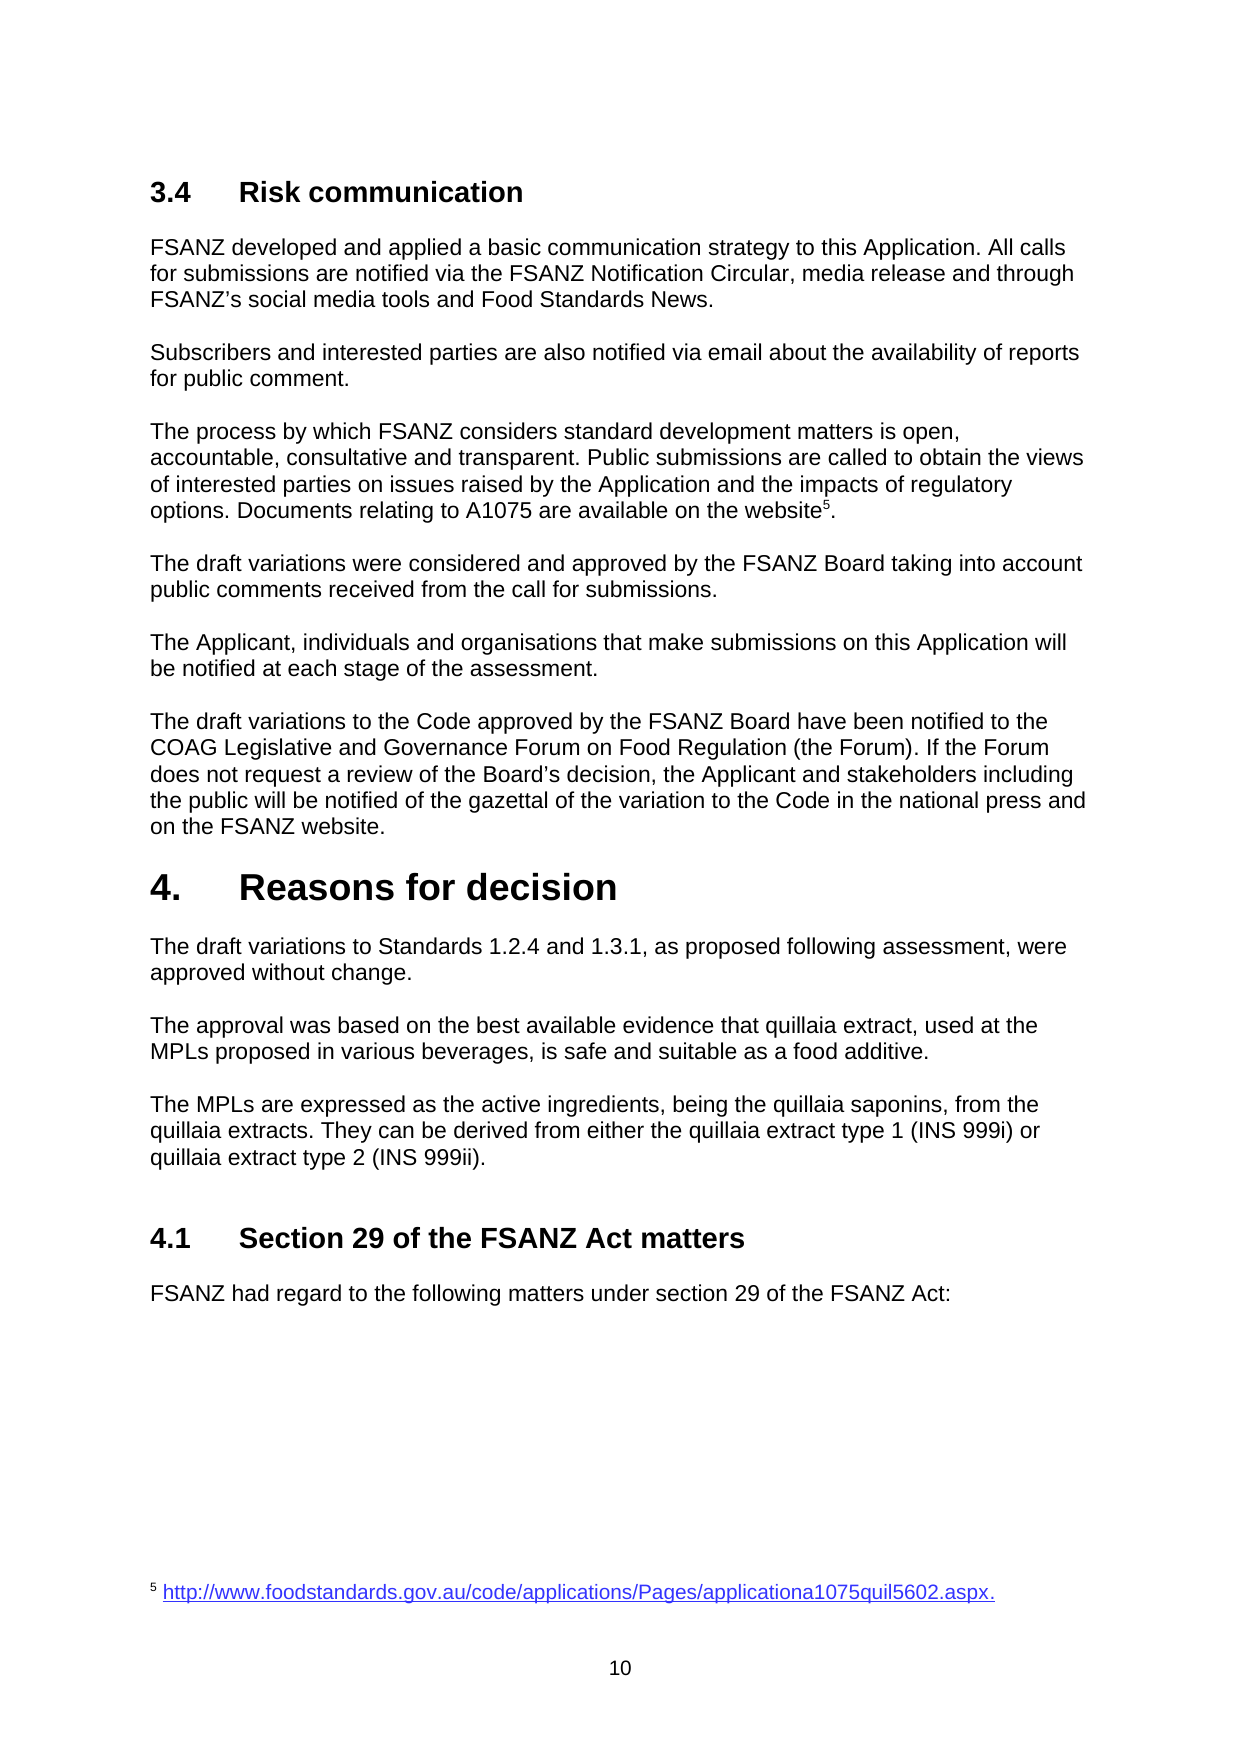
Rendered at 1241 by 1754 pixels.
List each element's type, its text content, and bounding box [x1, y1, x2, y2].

text The Applicant, individuals and organisations that make submissions on this Application will be notified at each stage of the assessment. [150, 629, 1090, 682]
text FSANZ had regard to the following matters under section 29 of the FSANZ Act: [150, 1280, 1090, 1306]
text Subscribers and interested parties are also notified via email about the availability of reports for public comment. [150, 339, 1090, 392]
subtitle 4.1 Section 29 of the FSANZ Act matters [150, 1221, 1090, 1255]
text The MPLs are expressed as the active ingredients, being the quillaia saponins, from the quillaia extracts. They can be derived from either the quillaia extract type 1 (INS 999i) or quillaia extract type 2 (INS 999ii). [150, 1091, 1090, 1170]
subtitle 4. Reasons for decision [150, 865, 1090, 908]
text FSANZ developed and applied a basic communication strategy to this Application. All calls for submissions are notified via the FSANZ Notification Circular, media release and through FSANZ’s social media tools and Food Standards News. [150, 233, 1090, 313]
text The process by which FSANZ considers standard development matters is open, accountable, consultative and transparent. Public submissions are called to obtain the views of interested parties on issues raised by the Application and the impacts of regulatory options. Documents relating to A1075 are available on the website. [150, 418, 1090, 523]
text The draft variations to Standards 1.2.4 and 1.3.1, as proposed following assessment, were approved without change. [150, 933, 1090, 986]
text The draft variations to the Code approved by the FSANZ Board have been notified to the COAG Legislative and Governance Forum on Food Regulation (the Forum). If the Forum does not request a review of the Board’s decision, the Applicant and stakeholders including the public will be notified of the gazettal of the variation to the Code in the national press and on the FSANZ website. [150, 708, 1090, 840]
subtitle 3.4 Risk communication [150, 175, 1090, 208]
text The approval was based on the best available evidence that quillaia extract, used at the MPLs proposed in various beverages, is safe and suitable as a food additive. [150, 1012, 1090, 1064]
text The draft variations were considered and approved by the FSANZ Board taking into account public comments received from the call for submissions. [150, 550, 1090, 602]
